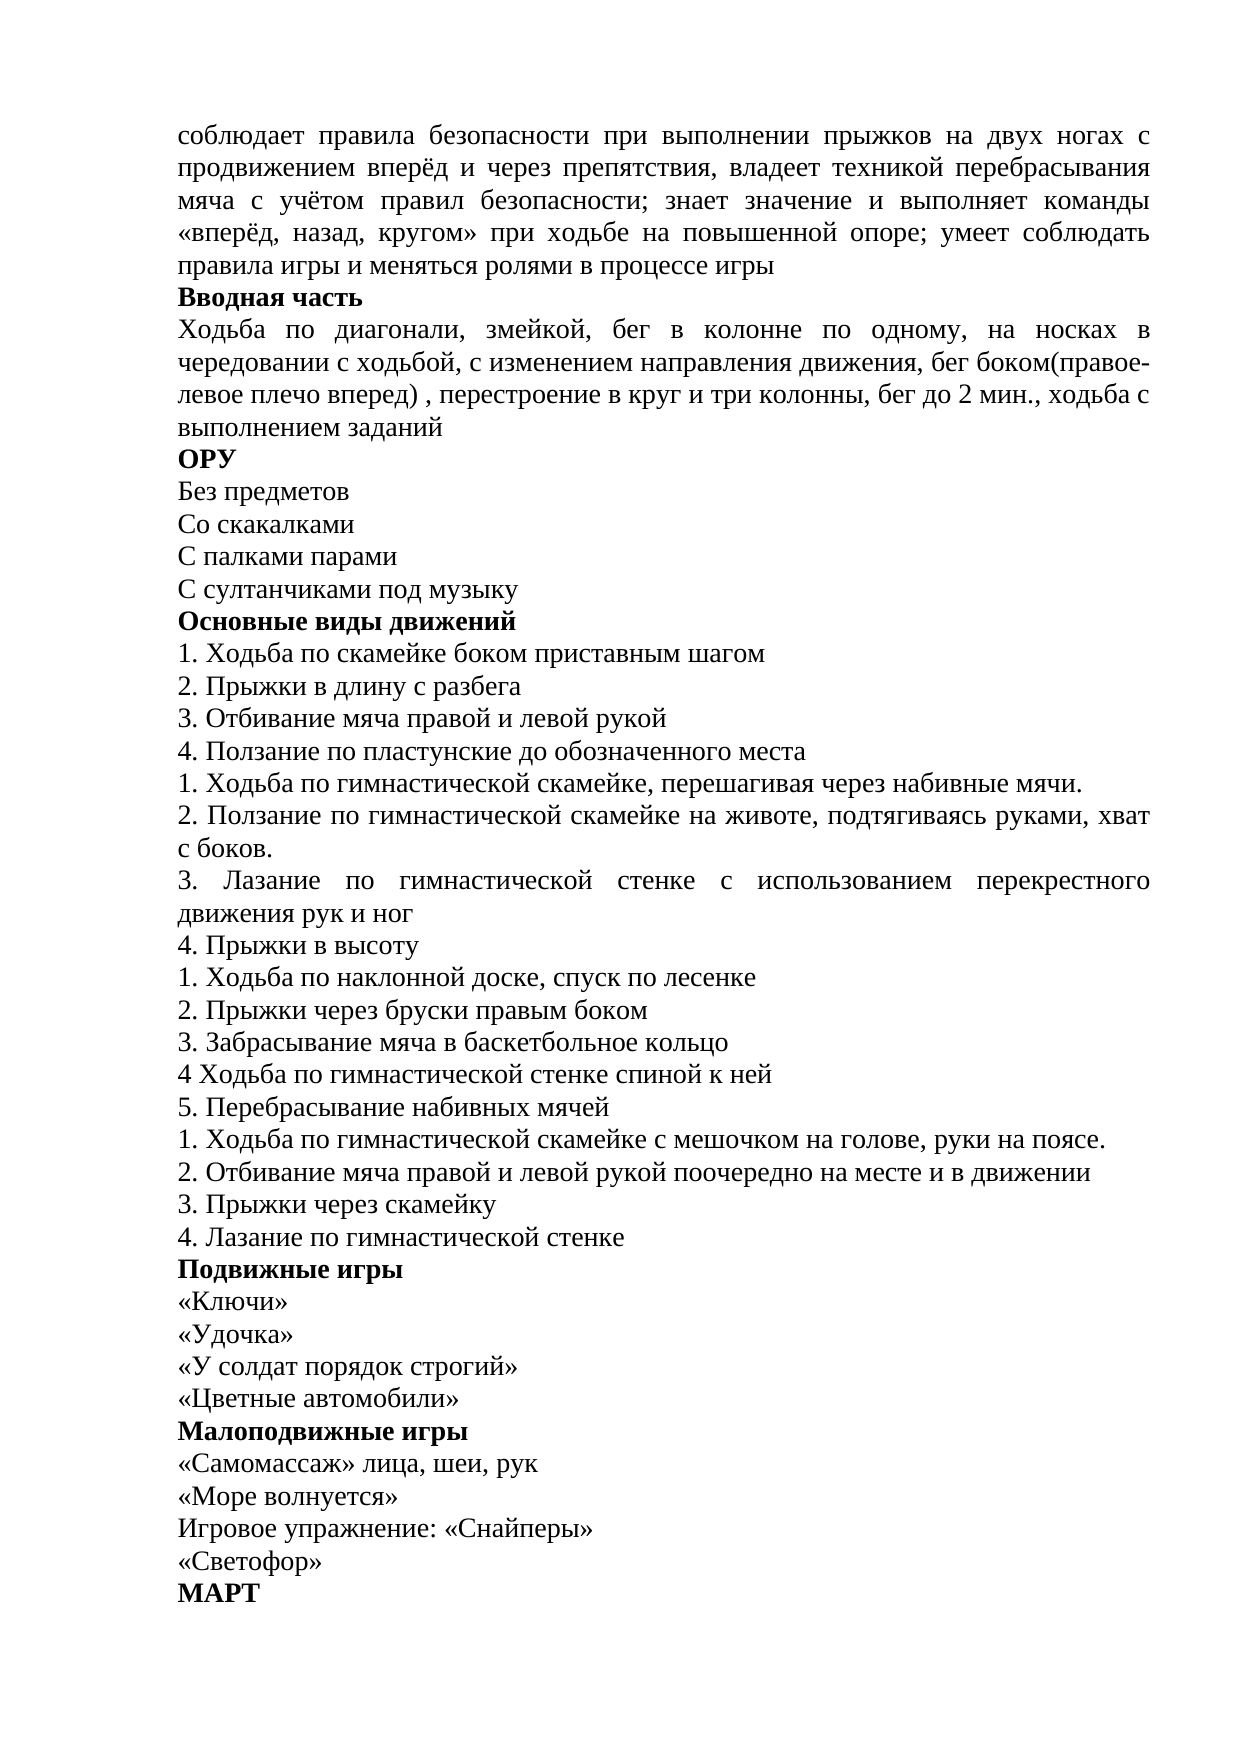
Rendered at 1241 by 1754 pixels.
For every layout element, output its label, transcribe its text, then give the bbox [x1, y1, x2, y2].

text 3. Лазание по гимнастической стенке с использованием перекрестного движения рук и ног [177, 863, 1152, 928]
text С палками парами [177, 539, 1152, 572]
text 1. Ходьба по гимнастической скамейке, перешагивая через набивные мячи. [177, 766, 1152, 798]
text «У солдат порядок строгий» [177, 1349, 1152, 1382]
text «Ключи» [177, 1284, 1152, 1317]
text «Светофор» [177, 1543, 1152, 1576]
text 3. Отбивание мяча правой и левой рукой [177, 701, 1152, 734]
text 5. Перебрасывание набивных мячей [177, 1090, 1152, 1122]
text Со скакалками [177, 507, 1152, 539]
text Игровое упражнение: «Снайперы» [177, 1511, 1152, 1543]
text «Самомассаж» лица, шеи, рук [177, 1446, 1152, 1479]
text 3. Забрасывание мяча в баскетбольное кольцо [177, 1025, 1152, 1058]
text «Удочка» [177, 1317, 1152, 1349]
text ОРУ [177, 442, 1152, 474]
text «Море волнуется» [177, 1479, 1152, 1511]
text Малоподвижные игры [177, 1414, 1152, 1446]
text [177, 118, 1152, 280]
text «Цветные автомобили» [177, 1382, 1152, 1414]
text 2. Прыжки через бруски правым боком [177, 993, 1152, 1025]
text 3. Прыжки через скамейку [177, 1187, 1152, 1219]
text Основные виды движений [177, 604, 1152, 636]
text Без предметов [177, 474, 1152, 507]
text 2. Ползание по гимнастической скамейке на животе, подтягиваясь руками, хват с боков. [177, 798, 1152, 863]
text Ходьба по диагонали, змейкой, бег в колонне по одному, на носках в чередовании с ходьбой, с изменением направления движения, бег боком(правое-левое плечо вперед) , перестроение в круг и три колонны, бег до 2 мин., ходьба с выполнением заданий [177, 312, 1152, 442]
text 4 Ходьба по гимнастической стенке спиной к ней [177, 1058, 1152, 1090]
text МАРТ [177, 1576, 1152, 1608]
text 1. Ходьба по наклонной доске, спуск по лесенке [177, 960, 1152, 993]
text С султанчиками под музыку [177, 572, 1152, 604]
text Подвижные игры [177, 1252, 1152, 1284]
text 4. Ползание по пластунские до обозначенного места [177, 734, 1152, 766]
text Вводная часть [177, 280, 1152, 312]
text 1. Ходьба по гимнастической скамейке с мешочком на голове, руки на поясе. [177, 1122, 1152, 1155]
text 4. Прыжки в высоту [177, 928, 1152, 960]
text 1. Ходьба по скамейке боком приставным шагом [177, 636, 1152, 669]
text 2. Отбивание мяча правой и левой рукой поочередно на месте и в движении [177, 1155, 1152, 1187]
text 4. Лазание по гимнастической стенке [177, 1219, 1152, 1252]
text 2. Прыжки в длину с разбега [177, 669, 1152, 701]
